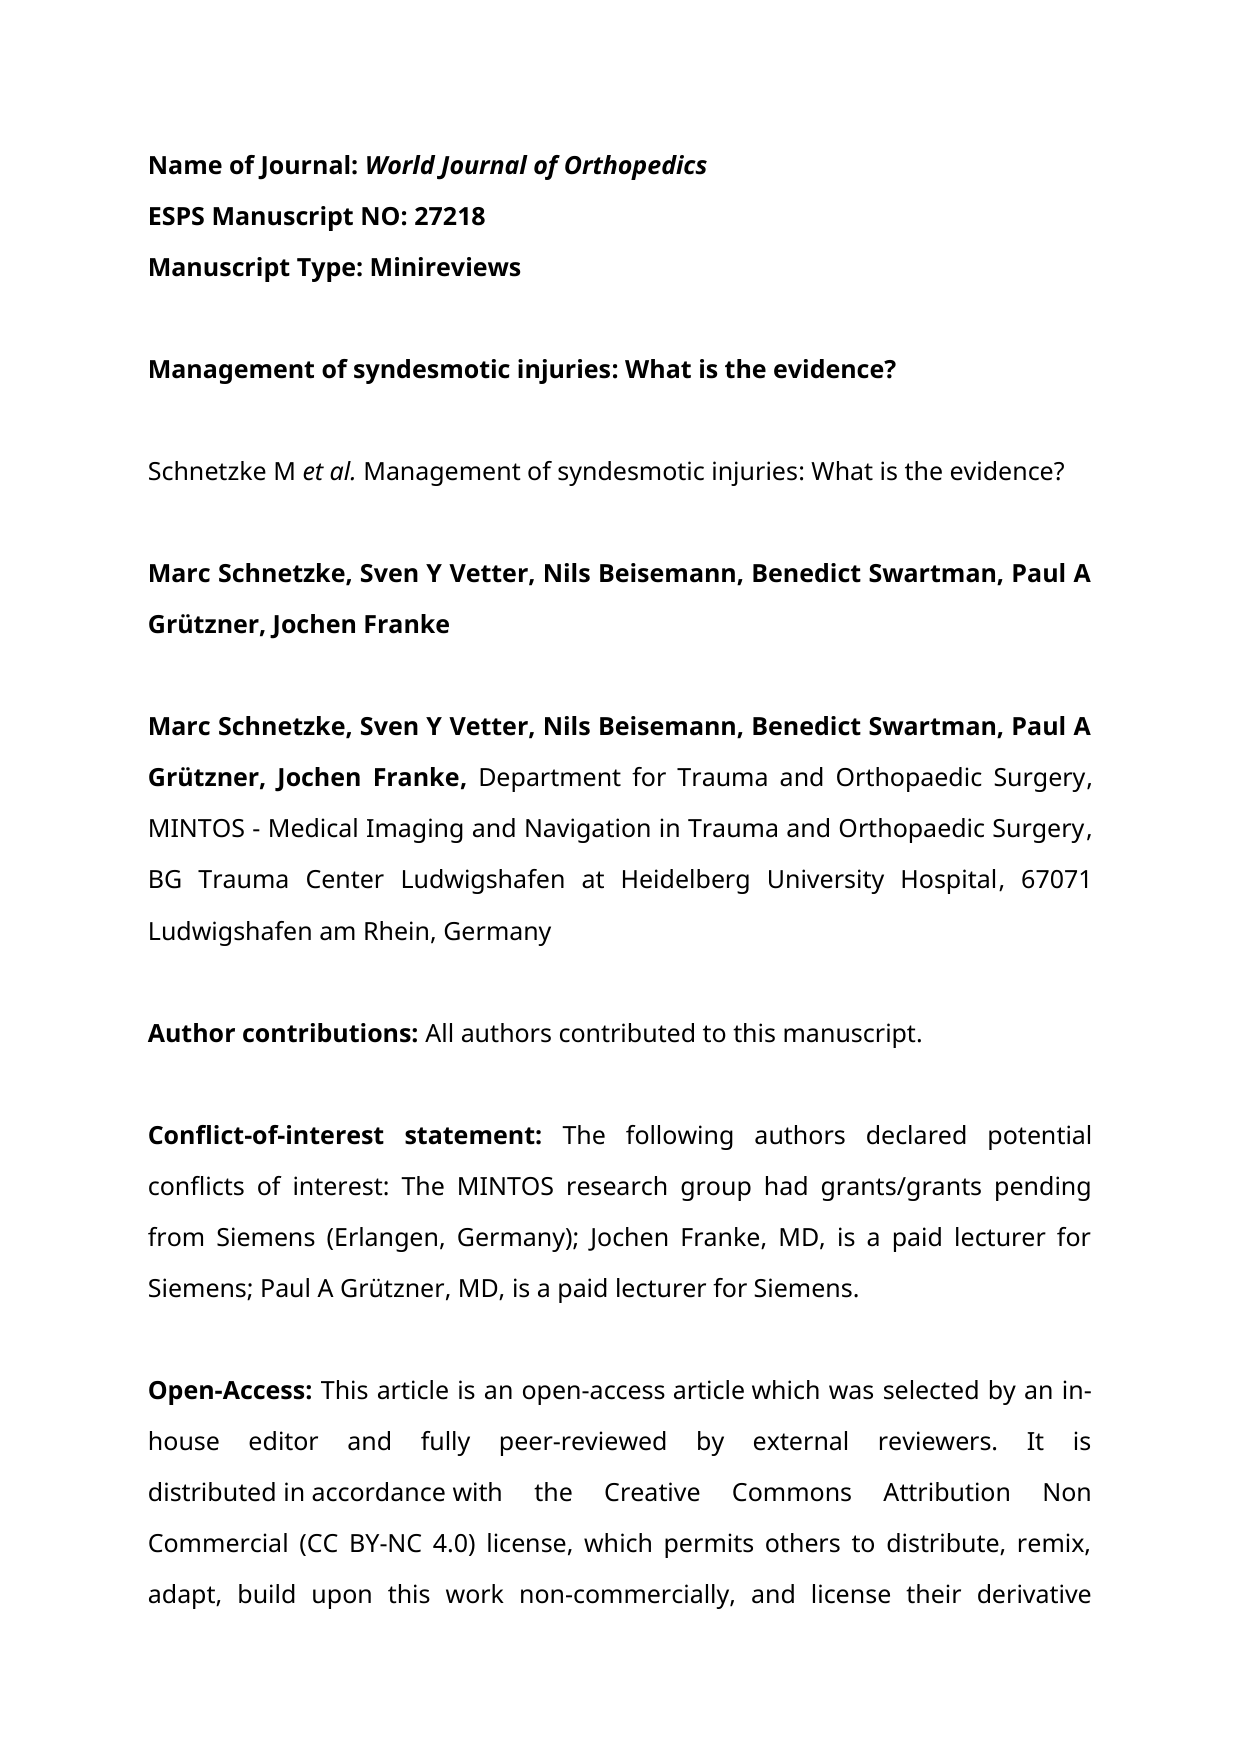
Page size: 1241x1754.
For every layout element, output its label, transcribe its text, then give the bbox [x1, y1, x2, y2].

text Marc Schnetzke, Sven Y Vetter, Nils Beisemann, Benedict Swartman, Paul A Grützner, Jochen Franke [148, 556, 1093, 641]
text Marc Schnetzke, Sven Y Vetter, Nils Beisemann, Benedict Swartman, Paul A Grützner, Jochen Franke, Department for Trauma and Orthopaedic Surgery, MINTOS - Medical Imaging and Navigation in Trauma and Orthopaedic Surgery, BG Trauma Center Ludwigshafen at Heidelberg University Hospital, 67071 Ludwigshafen am Rhein, Germany [148, 709, 1093, 947]
text Author contributions: All authors contributed to this manuscript. [148, 1015, 1093, 1049]
text Name of Journal: World Journal of Orthopedics [148, 148, 1093, 182]
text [148, 1373, 1093, 1611]
text Management of syndesmotic injuries: What is the evidence? [148, 352, 1093, 386]
text ESPS Manuscript NO: 27218 [148, 199, 1093, 233]
text Manuscript Type: Minireviews [148, 250, 1093, 284]
text Conflict-of-interest statement: The following authors declared potential conflicts of interest: The MINTOS research group had grants/grants pending from Siemens (Erlangen, Germany); Jochen Franke, MD, is a paid lecturer for Siemens; Paul A Grützner, MD, is a paid lecturer for Siemens. [148, 1117, 1093, 1304]
text Schnetzke M et al. Management of syndesmotic injuries: What is the evidence? [148, 454, 1093, 488]
